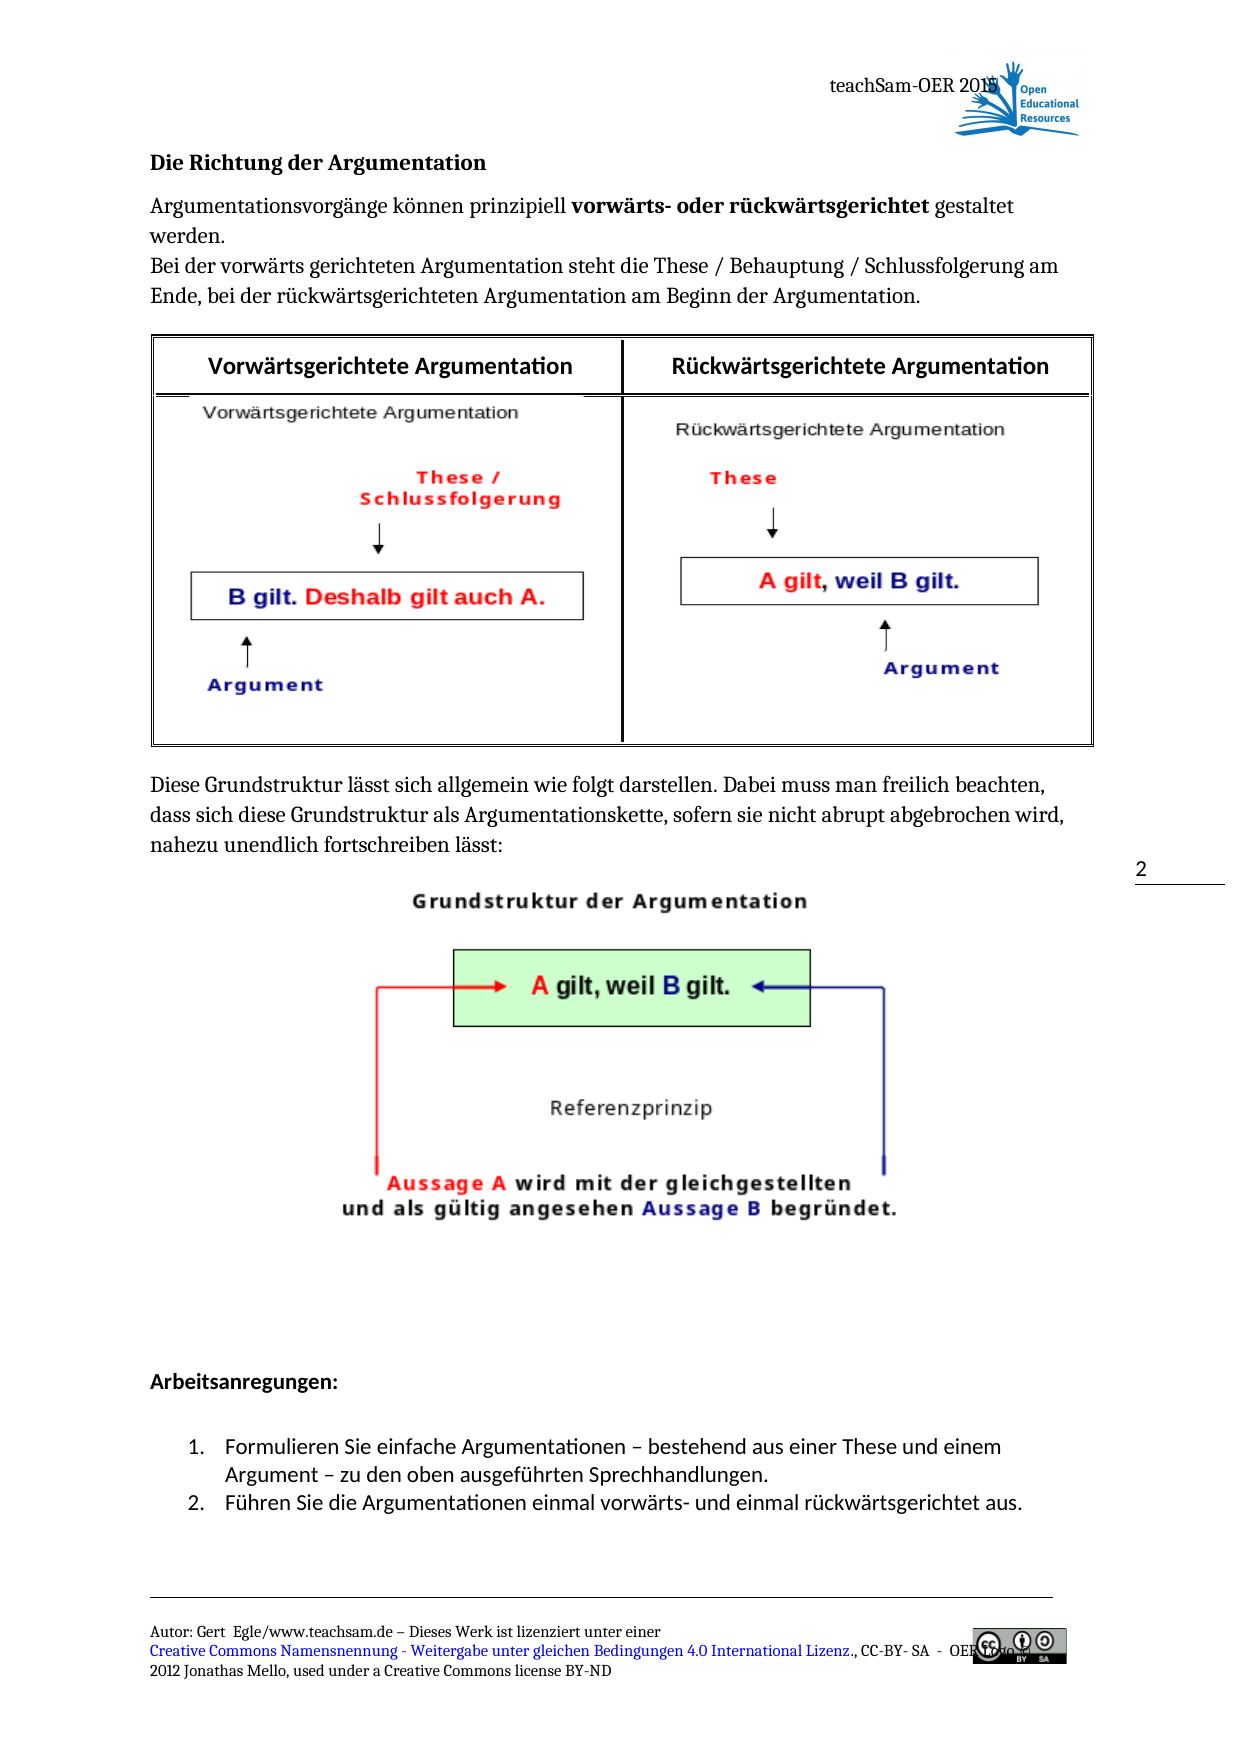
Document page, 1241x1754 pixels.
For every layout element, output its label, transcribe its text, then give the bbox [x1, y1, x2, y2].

list Formulieren Sie einfache Argumentationen – bestehend aus einer These und einem Argument – zu den oben ausgeführten Sprechhandlungen. [187, 1432, 1090, 1488]
table_header Vorwärtsgerichtete Argumentation [154, 338, 622, 393]
text Die Richtung der Argumentation [150, 150, 1090, 176]
list Führen Sie die Argumentationen einmal vorwärts- und einmal rückwärtsgerichtet aus. [187, 1488, 1090, 1516]
table_cell [622, 393, 1091, 743]
text Arbeitsanregungen: [150, 1367, 1090, 1428]
table_cell [154, 393, 622, 743]
picture [972, 1628, 1067, 1664]
text Diese Grundstruktur lässt sich allgemein wie folgt darstellen. Dabei muss man freilich beachten, dass sich diese Grundstruktur als Argumentationskette, sofern sie nicht abrupt abgebrochen wird, nahezu unendlich fortschreiben lässt: [150, 772, 1090, 858]
picture [942, 50, 1091, 148]
text Argumentationsvorgänge können prinzipiell vorwärts- oder rückwärtsgerichtet gestaltet werden. Bei der vorwärts gerichteten Argumentation steht die These / Behauptung / Schlussfolgerung am Ende, bei der rückwärtsgerichteten Argumentation am Beginn der Argumentation. [150, 193, 1090, 310]
table_header Rückwärtsgerichtete Argumentation [622, 338, 1091, 393]
